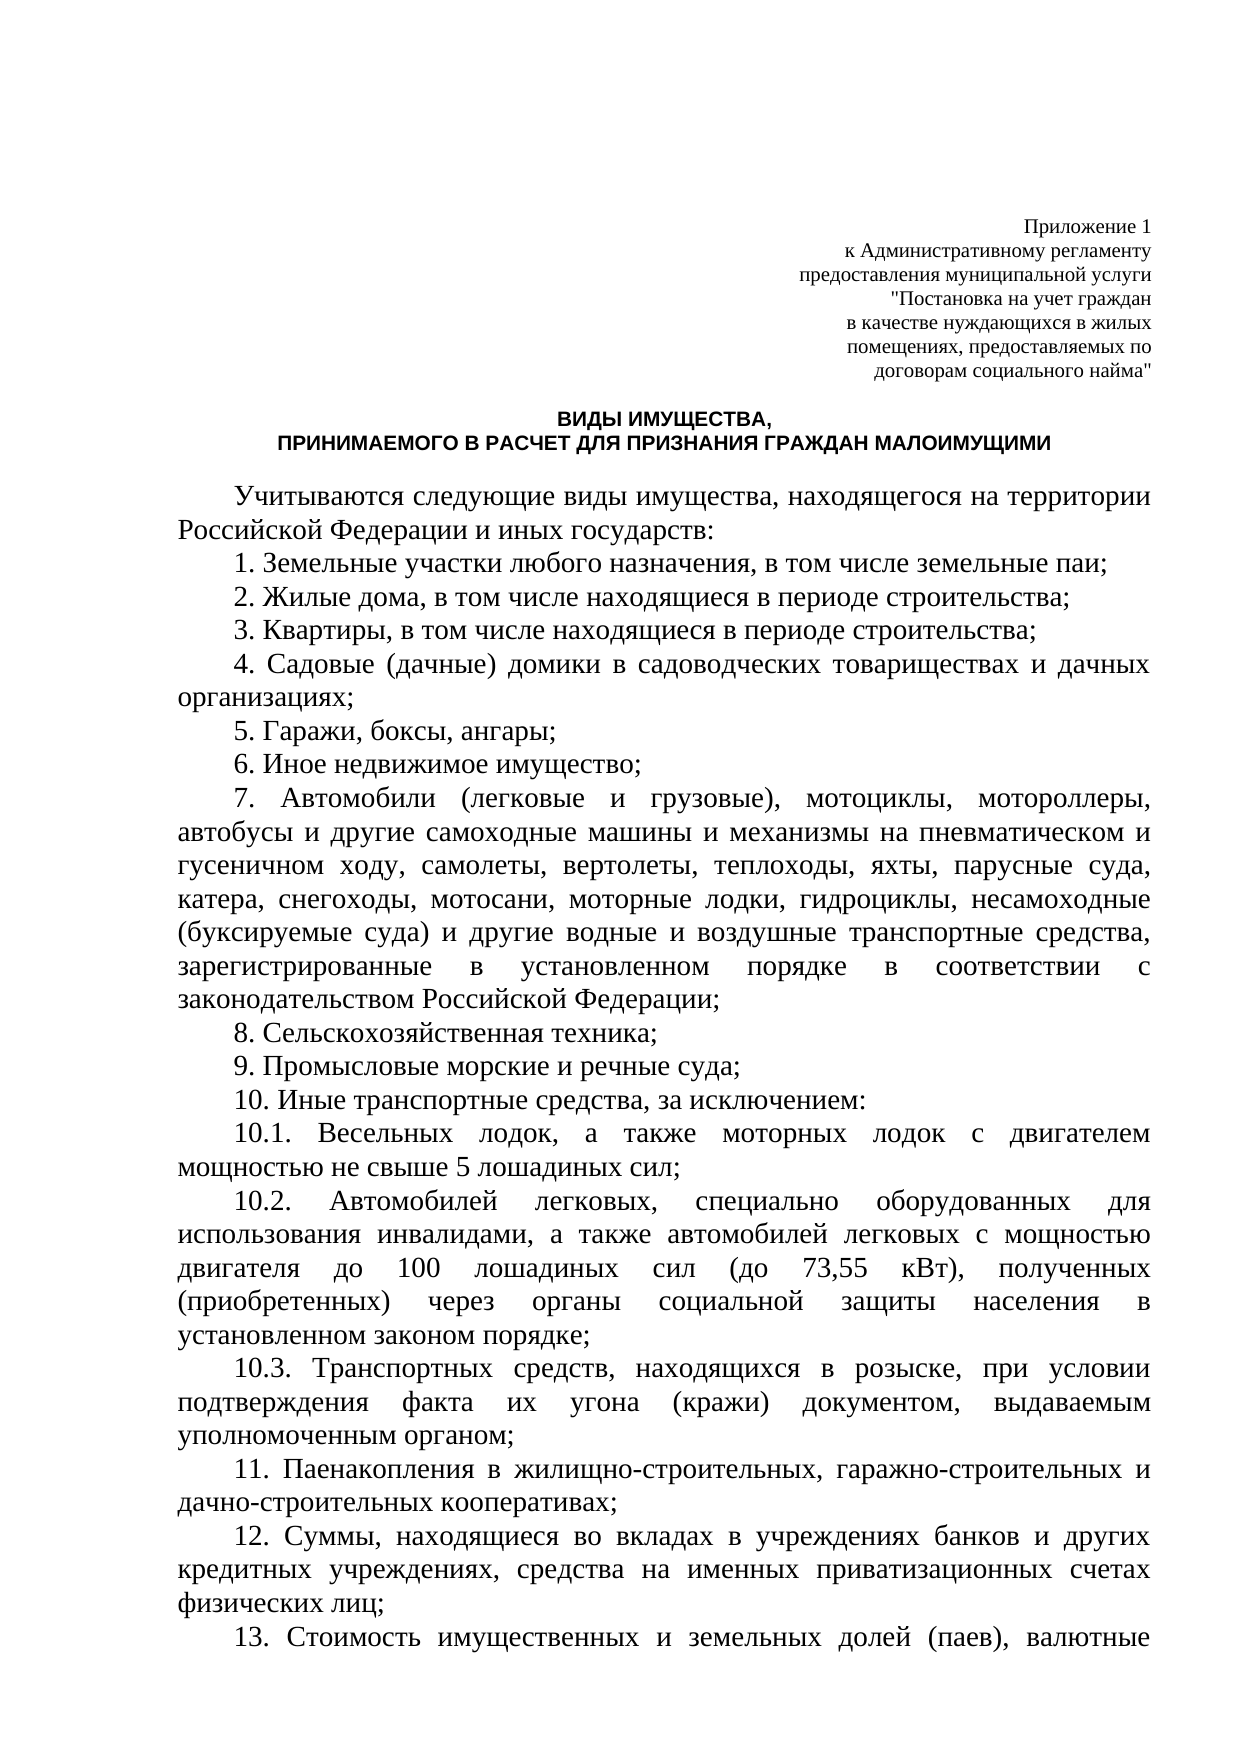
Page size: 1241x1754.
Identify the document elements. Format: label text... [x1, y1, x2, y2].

title ВИДЫ ИМУЩЕСТВА, [177, 406, 1152, 430]
text к Административному регламенту [177, 238, 1152, 262]
text Приложение 1 [177, 214, 1152, 238]
title ПРИНИМАЕМОГО В РАСЧЕТ ДЛЯ ПРИЗНАНИЯ ГРАЖДАН МАЛОИМУЩИМИ [177, 430, 1152, 454]
text договорам социального найма" [177, 358, 1152, 382]
text "Постановка на учет граждан [177, 286, 1152, 310]
text помещениях, предоставляемых по [177, 334, 1152, 358]
text 10.2. Автомобилей легковых, специально оборудованных для использования инвалидами, а также автомобилей легковых с мощностью двигателя до 100 лошадиных сил (до 73,55 кВт), полученных (приобретенных) через органы социальной защиты населения в установленном законом порядке; [177, 1183, 1152, 1350]
text 10.3. Транспортных средств, находящихся в розыске, при условии подтверждения факта их угона (кражи) документом, выдаваемым уполномоченным органом; [177, 1350, 1152, 1451]
text 6. Иное недвижимое имущество; [177, 747, 1152, 780]
text 5. Гаражи, боксы, ангары; [177, 713, 1152, 747]
text 8. Сельскохозяйственная техника; [177, 1015, 1152, 1048]
text Учитываются следующие виды имущества, находящегося на территории Российской Федерации и иных государств: [177, 478, 1152, 545]
text 4. Садовые (дачные) домики в садоводческих товариществах и дачных организациях; [177, 646, 1152, 713]
text 10. Иные транспортные средства, за исключением: [177, 1082, 1152, 1116]
text 7. Автомобили (легковые и грузовые), мотоциклы, мотороллеры, автобусы и другие самоходные машины и механизмы на пневматическом и гусеничном ходу, самолеты, вертолеты, теплоходы, яхты, парусные суда, катера, снегоходы, мотосани, моторные лодки, гидроциклы, несамоходные (буксируемые суда) и другие водные и воздушные транспортные средства, зарегистрированные в установленном порядке в соответствии с законодательством Российской Федерации; [177, 780, 1152, 1015]
text в качестве нуждающихся в жилых [177, 310, 1152, 334]
text 9. Промысловые морские и речные суда; [177, 1048, 1152, 1082]
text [177, 1619, 1152, 1652]
text 12. Суммы, находящиеся во вкладах в учреждениях банков и других кредитных учреждениях, средства на именных приватизационных счетах физических лиц; [177, 1518, 1152, 1619]
text 2. Жилые дома, в том числе находящиеся в периоде строительства; [177, 579, 1152, 612]
text предоставления муниципальной услуги [177, 262, 1152, 286]
text 3. Квартиры, в том числе находящиеся в периоде строительства; [177, 612, 1152, 646]
text 1. Земельные участки любого назначения, в том числе земельные паи; [177, 545, 1152, 579]
text 11. Паенакопления в жилищно-строительных, гаражно-строительных и дачно-строительных кооперативах; [177, 1451, 1152, 1518]
text 10.1. Весельных лодок, а также моторных лодок с двигателем мощностью не свыше 5 лошадиных сил; [177, 1116, 1152, 1183]
